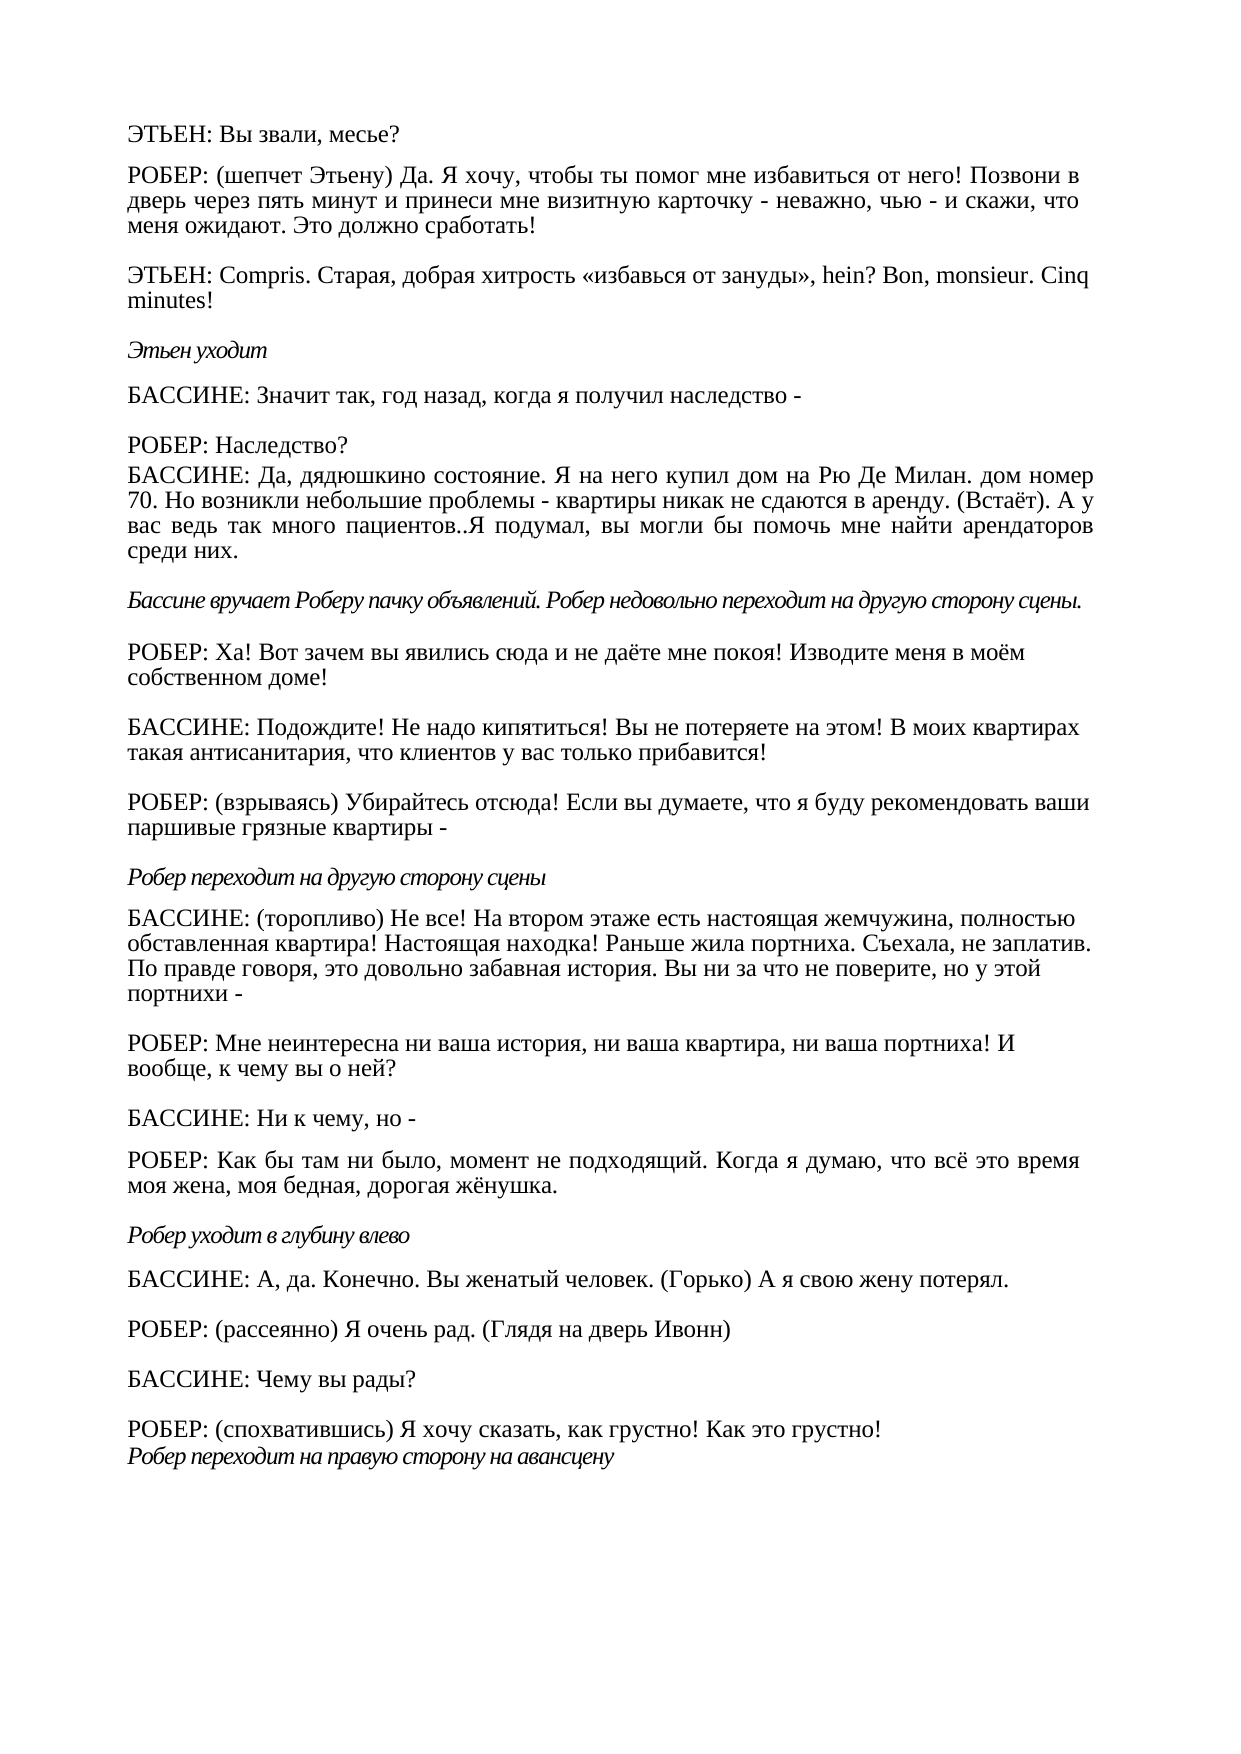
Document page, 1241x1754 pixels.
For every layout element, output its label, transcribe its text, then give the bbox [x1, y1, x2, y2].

text ЭТЬЕН: Вы звали, месье? [127, 125, 1118, 146]
text БАССИНЕ: Подождите! Не надо кипятиться! Вы не потеряете на этом! В моих квартирах такая антисанитария, что клиентов у вас только прибавится! [127, 715, 1081, 765]
text Бассине вручает Роберу пачку объявлений. Робер недовольно переходит на другую сторону сцены. [127, 587, 1095, 613]
text РОБЕР: (взрываясь) Убирайтесь отсюда! Если вы думаете, что я буду рекомендовать ваши паршивые грязные квартиры - [127, 790, 1095, 840]
text РОБЕР: (рассеянно) Я очень рад. (Глядя на дверь Ивонн) [127, 1298, 1118, 1348]
text РОБЕР: (шепчет Этьену) Да. Я хочу, чтобы ты помог мне избавиться от него! Позвони в дверь через пять минут и принеси мне визитную карточку - неважно, чью - и скажи, что меня ожидают. Это должно сработать! [127, 164, 1081, 239]
text РОБЕР: Как бы там ни было, момент не подходящий. Когда я думаю, что всё это время моя жена, моя бедная, дорогая жёнушка. [127, 1148, 1081, 1198]
text Робер переходит на правую сторону на авансцену [127, 1448, 1118, 1468]
text БАССИНЕ: Чему вы рады? [127, 1348, 1118, 1398]
text Робер переходит на другую сторону сцены [127, 868, 1118, 889]
text РОБЕР: (спохватившись) Я хочу сказать, как грустно! Как это грустно! [127, 1398, 1118, 1448]
text БАССИНЕ: Значит так, год назад, когда я получил наследство - РОБЕР: Наследство? [127, 363, 816, 463]
text БАССИНЕ: Да, дядюшкино состояние. Я на него купил дом на Рю Де Милан. дом номер 70. Но возникли небольшие проблемы - квартиры никак не сдаются в аренду. (Встаёт). А у вас ведь так много пациентов..Я подумал, вы могли бы помочь мне найти арендаторов среди них. [127, 463, 1095, 563]
text Этьен уходит [127, 342, 1118, 363]
text Робер уходит в глубину влево [127, 1227, 1118, 1248]
text РОБЕР: Мне неинтересна ни ваша история, ни ваша квартира, ни ваша портниха! И вообще, к чему вы о ней? [127, 1032, 1095, 1082]
text БАССИНЕ: (торопливо) Не все! На втором этаже есть настоящая жемчужина, полностью обставленная квартира! Настоящая находка! Раньше жила портниха. Съехала, не заплатив. По правде говоря, это довольно забавная история. Вы ни за что не поверите, но у этой портнихи - [127, 907, 1095, 1007]
text БАССИНЕ: А, да. Конечно. Вы женатый человек. (Горько) А я свою жену потерял. [127, 1248, 1118, 1298]
text ЭТЬЕН: Compris. Старая, добрая хитрость «избавься от зануды», hein? Bon, monsieur. Cinq minutes! [127, 264, 1095, 314]
text БАССИНЕ: Ни к чему, но - [127, 1110, 1118, 1131]
text РОБЕР: Ха! Вот зачем вы явились сюда и не даёте мне покоя! Изводите меня в моём собственном доме! [127, 640, 1095, 690]
